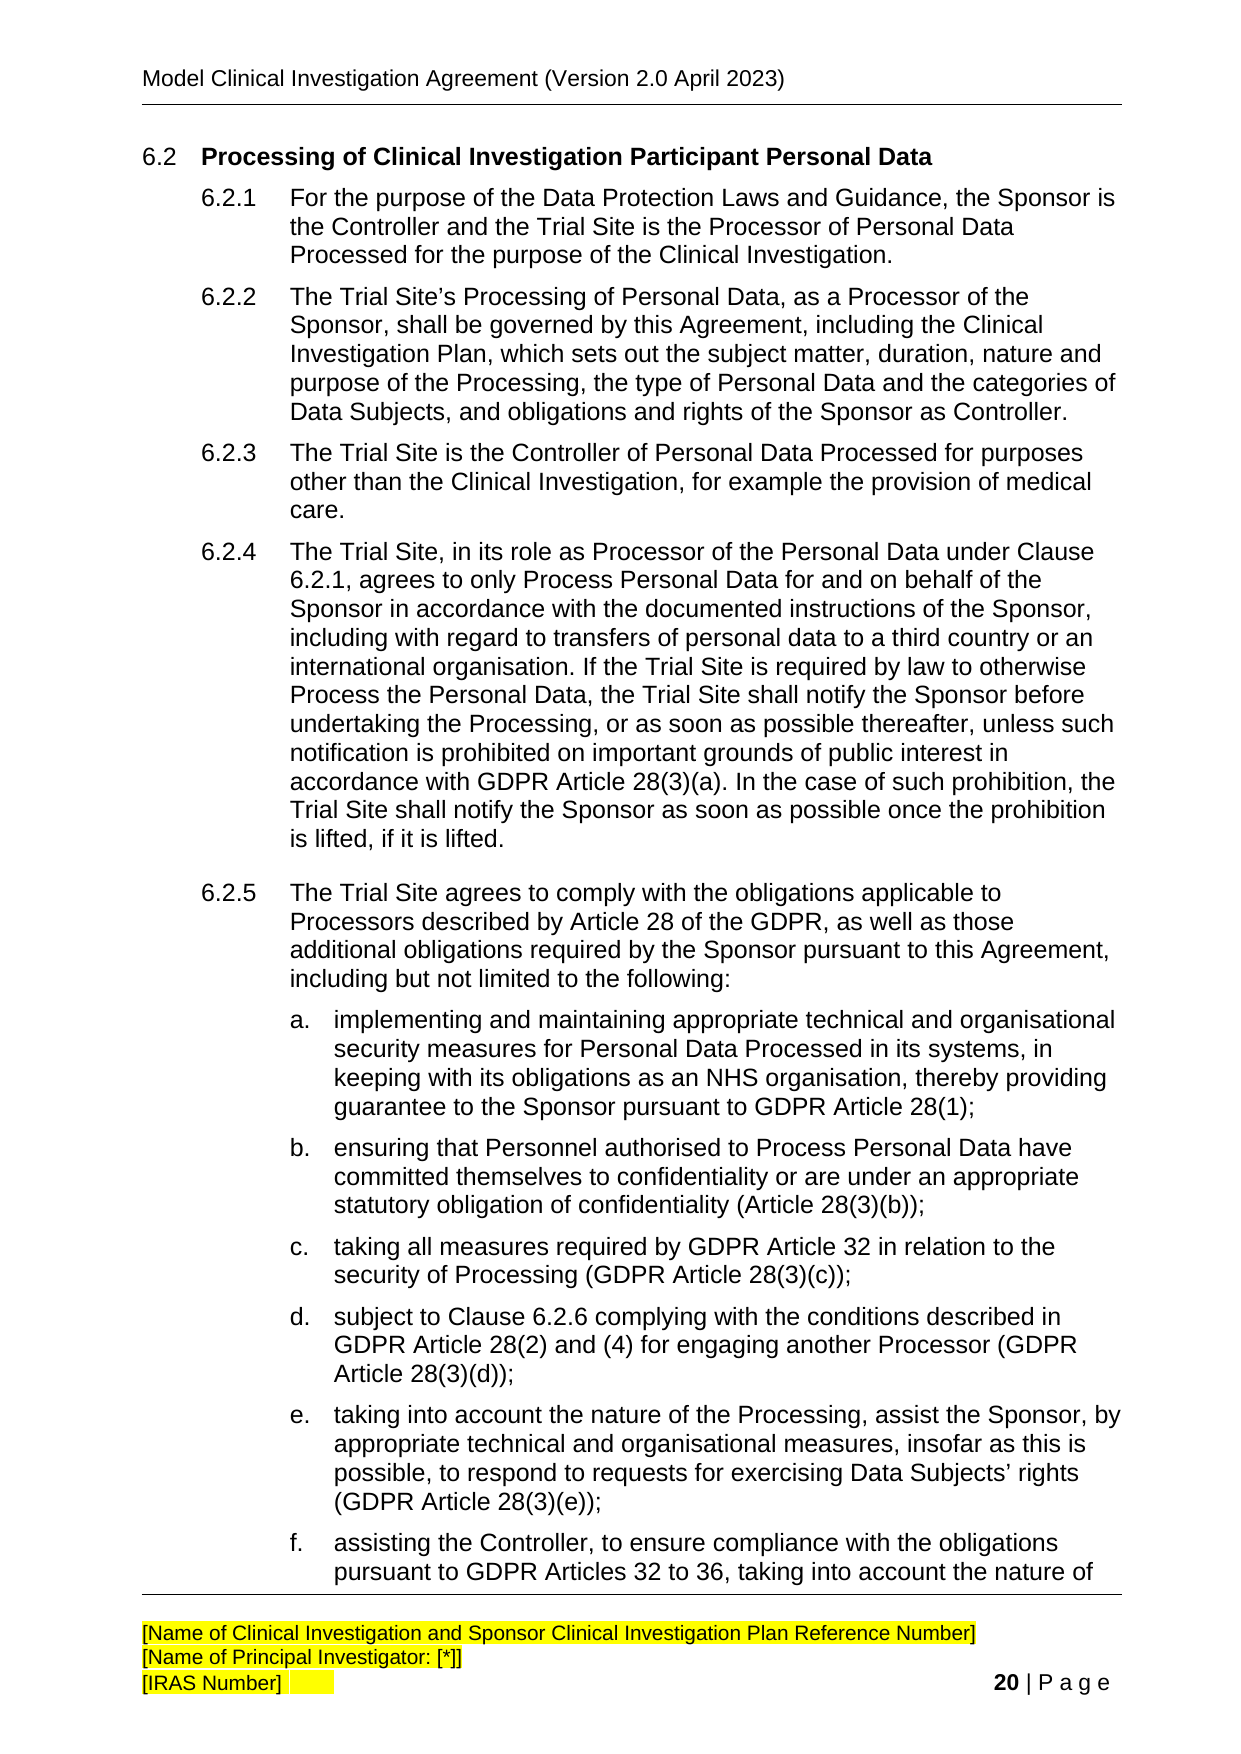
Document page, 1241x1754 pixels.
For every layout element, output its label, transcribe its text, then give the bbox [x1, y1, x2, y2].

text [289, 1528, 1122, 1586]
text ensuring that Personnel authorised to Process Personal Data have committed themselves to confidentiality or are under an appropriate statutory obligation of confidentiality (Article 28(3)(b)); [289, 1133, 1122, 1219]
text The Trial Site is the Controller of Personal Data Processed for purposes other than the Clinical Investigation, for example the provision of medical care. [201, 438, 1122, 524]
text For the purpose of the Data Protection Laws and Guidance, the Sponsor is the Controller and the Trial Site is the Processor of Personal Data Processed for the purpose of the Clinical Investigation. [201, 183, 1122, 269]
list implementing and maintaining appropriate technical and organisational security measures for Personal Data Processed in its systems, in keeping with its obligations as an NHS organisation, thereby providing guarantee to the Sponsor pursuant to GDPR Article 28(1); [289, 1006, 1122, 1121]
text The Trial Site’s Processing of Personal Data, as a Processor of the Sponsor, shall be governed by this Agreement, including the Clinical Investigation Plan, which sets out the subject matter, duration, nature and purpose of the Processing, the type of Personal Data and the categories of Data Subjects, and obligations and rights of the Sponsor as Controller. [201, 282, 1122, 426]
text The Trial Site, in its role as Processor of the Personal Data under Clause 6.2.1, agrees to only Process Personal Data for and on behalf of the Sponsor in accordance with the documented instructions of the Sponsor, including with regard to transfers of personal data to a third country or an international organisation. If the Trial Site is required by law to otherwise Process the Personal Data, the Trial Site shall notify the Sponsor before undertaking the Processing, or as soon as possible thereafter, unless such notification is prohibited on important grounds of public interest in accordance with GDPR Article 28(3)(a). In the case of such prohibition, the Trial Site shall notify the Sponsor as soon as possible once the prohibition is lifted, if it is lifted. [201, 537, 1122, 853]
text subject to Clause 6.2.6 complying with the conditions described in GDPR Article 28(2) and (4) for engaging another Processor (GDPR Article 28(3)(d)); [289, 1302, 1122, 1388]
text Processing of Clinical Investigation Participant Personal Data [142, 142, 1122, 171]
text taking all measures required by GDPR Article 32 in relation to the security of Processing (GDPR Article 28(3)(c)); [289, 1232, 1122, 1289]
text taking into account the nature of the Processing, assist the Sponsor, by appropriate technical and organisational measures, insofar as this is possible, to respond to requests for exercising Data Subjects’ rights (GDPR Article 28(3)(e)); [289, 1401, 1122, 1516]
text The Trial Site agrees to comply with the obligations applicable to Processors described by Article 28 of the GDPR, as well as those additional obligations required by the Sponsor pursuant to this Agreement, including but not limited to the following: [201, 878, 1122, 993]
